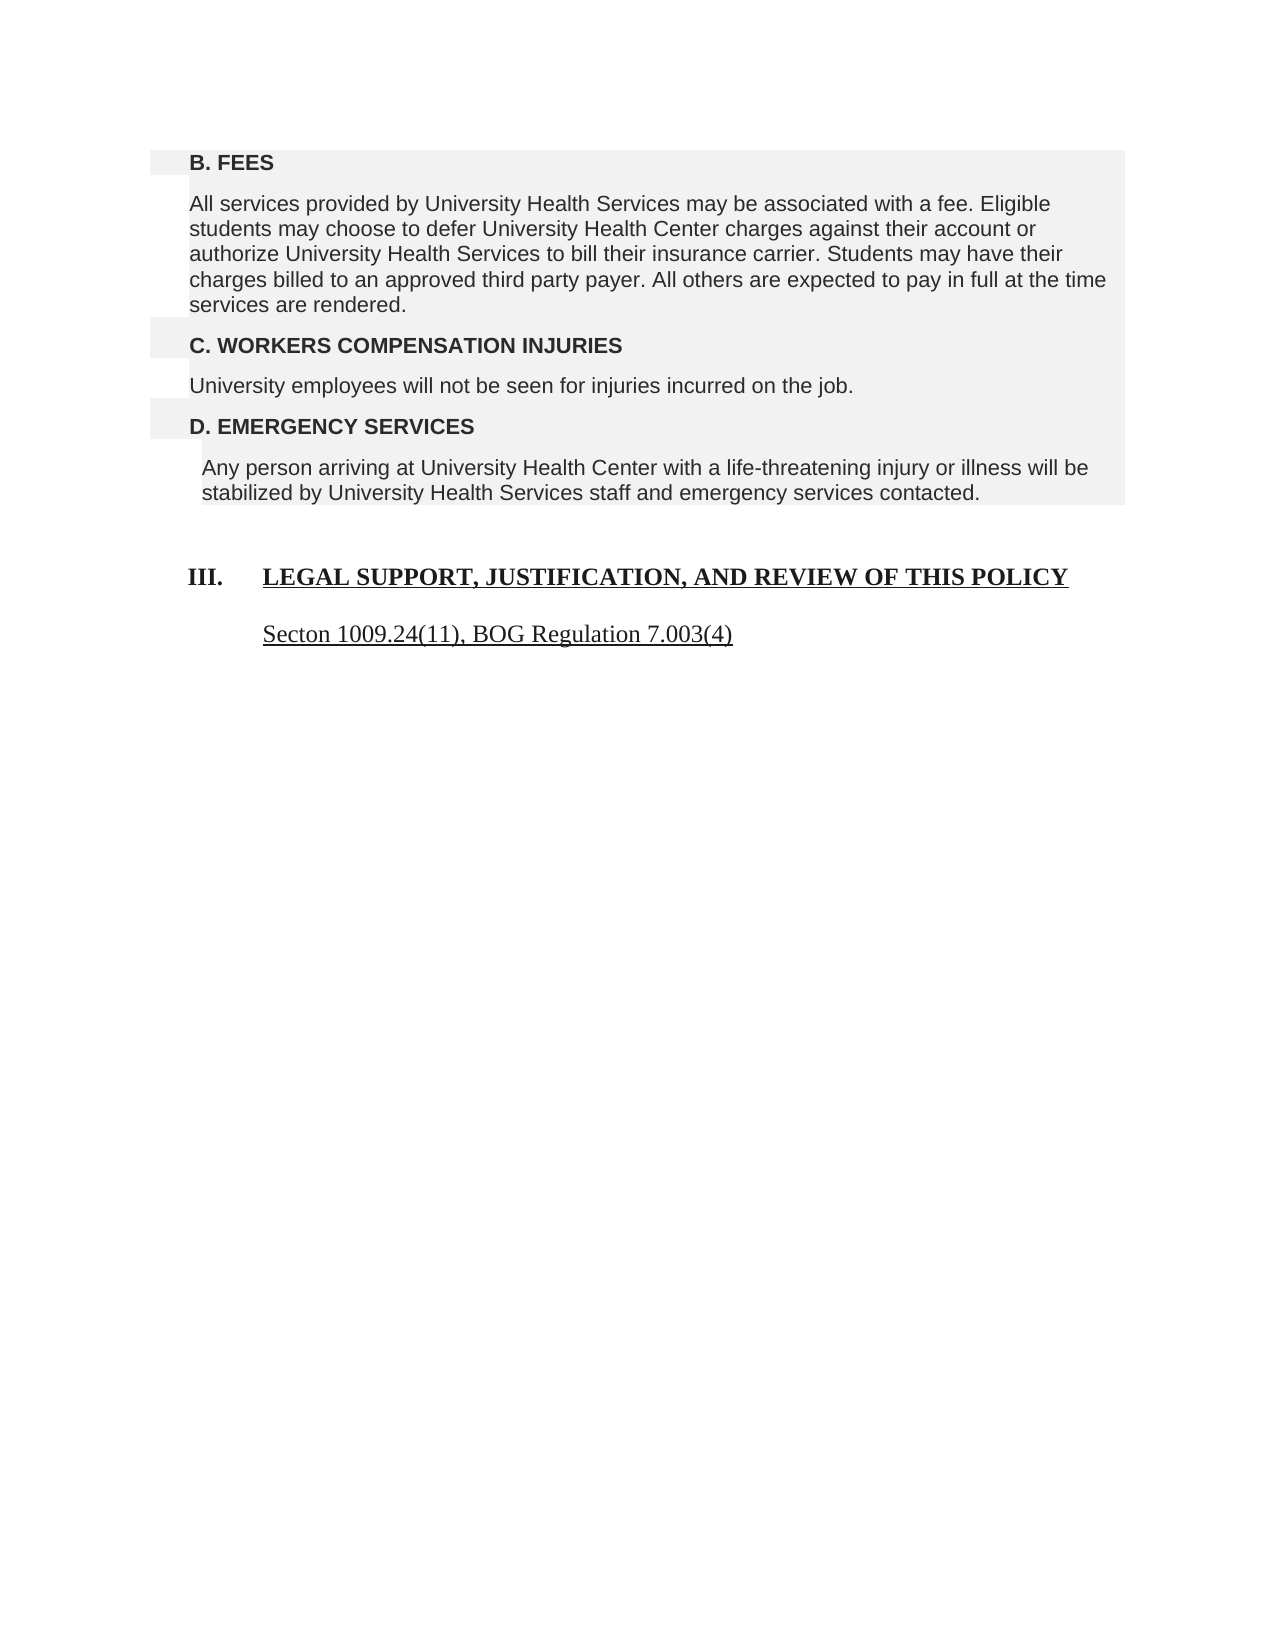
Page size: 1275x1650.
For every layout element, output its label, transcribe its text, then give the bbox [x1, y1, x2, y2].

list Secton 1009.24(11), BOG Regulation 7.003(4) [262, 619, 1125, 648]
text University employees will not be seen for injuries incurred on the job. [189, 373, 1125, 398]
text All services provided by University Health Services may be associated with a fee. Eligible students may choose to defer University Health Center charges against their account or authorize University Health Services to bill their insurance carrier. Students may have their charges billed to an approved third party payer. All others are expected to pay in full at the time services are rendered. [189, 191, 1125, 317]
list LEGAL SUPPORT, JUSTIFICATION, AND REVIEW OF THIS POLICY [187, 562, 1125, 591]
text Any person arriving at University Health Center with a life-threatening injury or illness will be stabilized by University Health Services staff and emergency services contacted. [202, 455, 1125, 505]
text D. EMERGENCY SERVICES [150, 414, 1125, 439]
text B. FEES [150, 150, 1125, 175]
text C. WORKERS COMPENSATION INJURIES [150, 332, 1125, 358]
